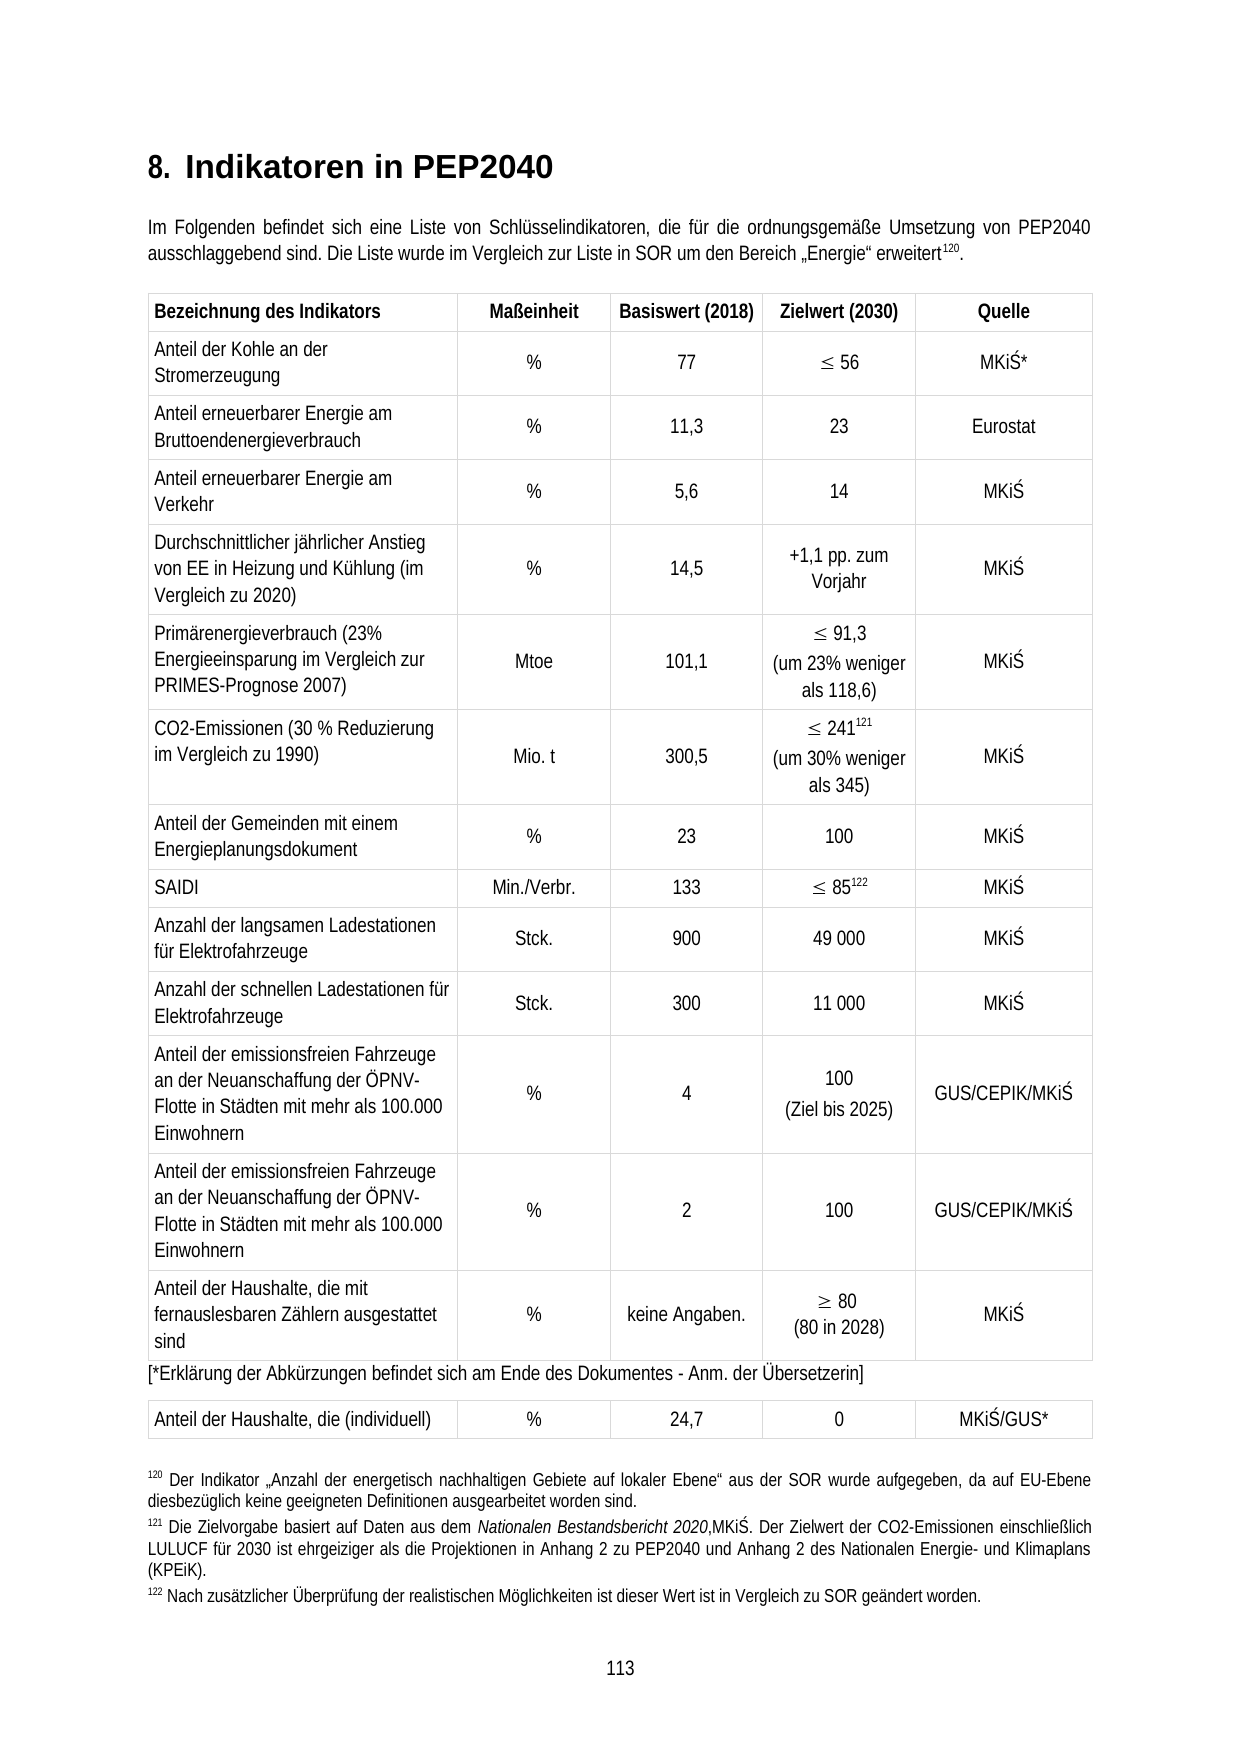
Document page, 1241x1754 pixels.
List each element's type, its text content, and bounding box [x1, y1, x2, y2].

table_cell Anteil der emissionsfreien Fahrzeuge an der Neuanschaffung der ÖPNV-Flotte in Städten mit mehr als 100.000 Einwohnern [149, 1154, 457, 1269]
table_cell Durchschnittlicher jährlicher Anstieg von EE in Heizung und Kühlung (im Vergleich zu 2020) [149, 525, 457, 614]
table_cell % [458, 525, 610, 614]
table_cell MKiŚ [916, 805, 1092, 868]
table_cell 14 [763, 460, 915, 524]
subtitle Indikatoren in PEP2040 [148, 148, 1093, 186]
table_cell keine Angaben. [611, 1271, 762, 1360]
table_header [149, 1401, 457, 1438]
table_cell 5,6 [611, 460, 762, 524]
table_cell Anteil der Haushalte, die mit fernauslesbaren Zählern ausgestattet sind [149, 1271, 457, 1360]
table_cell MKiŚ [916, 972, 1092, 1035]
table_header Basiswert (2018) [611, 294, 762, 331]
table_cell 56 [763, 332, 915, 395]
table_cell 11,3 [611, 396, 762, 459]
table_header MKiŚ/GUS* [916, 1401, 1092, 1438]
table_cell % [458, 332, 610, 395]
table_cell 80 (80 in 2028) [763, 1271, 915, 1360]
table_cell Anteil der Gemeinden mit einem Energieplanungsdokument [149, 805, 457, 868]
table_cell Anzahl der schnellen Ladestationen für Elektrofahrzeuge [149, 972, 457, 1035]
table_cell MKiŚ [916, 525, 1092, 614]
table_cell 85 [763, 870, 915, 907]
table_header % [458, 1401, 610, 1438]
table_cell 23 [611, 805, 762, 868]
table_cell % [458, 1154, 610, 1269]
table_cell Primärenergieverbrauch (23% Energieeinsparung im Vergleich zur PRIMES-Prognose 2007) [149, 615, 457, 709]
table_header Maßeinheit [458, 294, 610, 331]
table_header 24,7 [611, 1401, 762, 1438]
text [*Erklärung der Abkürzungen befindet sich am Ende des Dokumentes - Anm. der Übersetzerin] [148, 1361, 1093, 1385]
table_cell 14,5 [611, 525, 762, 614]
table_cell Anteil erneuerbarer Energie am Verkehr [149, 460, 457, 524]
table_cell Stck. [458, 908, 610, 971]
table_cell 100 [763, 805, 915, 868]
table_cell Mtoe [458, 615, 610, 709]
table_header Bezeichnung des Indikators [149, 294, 457, 331]
table_cell 91,3 (um 23% weniger als 118,6) [763, 615, 915, 709]
table_cell 23 [763, 396, 915, 459]
table_cell Anzahl der langsamen Ladestationen für Elektrofahrzeuge [149, 908, 457, 971]
table_cell 100 [763, 1154, 915, 1269]
table_cell MKiŚ [916, 1271, 1092, 1360]
table_cell MKiŚ [916, 615, 1092, 709]
table_cell 300,5 [611, 710, 762, 804]
table_cell 11 000 [763, 972, 915, 1035]
table_cell CO2-Emissionen (30 % Reduzierung im Vergleich zu 1990) [149, 710, 457, 804]
table_cell 133 [611, 870, 762, 907]
table_cell MKiŚ [916, 870, 1092, 907]
text Im Folgenden befindet sich eine Liste von Schlüsselindikatoren, die für die ordnungsgemäße Umsetzung von PEP2040 ausschlaggebend sind. Die Liste wurde im Vergleich zur Liste in SOR um den Bereich „Energie“ erweitert. [148, 215, 1093, 265]
table_cell % [458, 805, 610, 868]
table_cell 49 000 [763, 908, 915, 971]
table_header Quelle [916, 294, 1092, 331]
table_cell 241 (um 30% weniger als 345) [763, 710, 915, 804]
table_cell % [458, 460, 610, 524]
table_cell 101,1 [611, 615, 762, 709]
table_cell Stck. [458, 972, 610, 1035]
table_cell % [458, 1036, 610, 1152]
table_cell 300 [611, 972, 762, 1035]
table_cell Anteil erneuerbarer Energie am Bruttoendenergieverbrauch [149, 396, 457, 459]
table_cell GUS/CEPIK/MKiŚ [916, 1154, 1092, 1269]
table_cell 4 [611, 1036, 762, 1152]
table_header Zielwert (2030) [763, 294, 915, 331]
table_cell MKiŚ [916, 710, 1092, 804]
table_cell Eurostat [916, 396, 1092, 459]
table_cell Mio. t [458, 710, 610, 804]
table_cell 77 [611, 332, 762, 395]
table_cell 2 [611, 1154, 762, 1269]
table_cell SAIDI [149, 870, 457, 907]
table_cell +1,1 pp. zum Vorjahr [763, 525, 915, 614]
table_header 0 [763, 1401, 915, 1438]
table_cell MKiŚ* [916, 332, 1092, 395]
table_cell 100 (Ziel bis 2025) [763, 1036, 915, 1152]
table_cell % [458, 396, 610, 459]
table_cell MKiŚ [916, 460, 1092, 524]
table_cell GUS/CEPIK/MKiŚ [916, 1036, 1092, 1152]
table_cell 900 [611, 908, 762, 971]
table_cell MKiŚ [916, 908, 1092, 971]
table_cell % [458, 1271, 610, 1360]
table_cell Anteil der Kohle an der Stromerzeugung [149, 332, 457, 395]
table_cell Min./Verbr. [458, 870, 610, 907]
table_cell Anteil der emissionsfreien Fahrzeuge an der Neuanschaffung der ÖPNV-Flotte in Städten mit mehr als 100.000 Einwohnern [149, 1036, 457, 1152]
